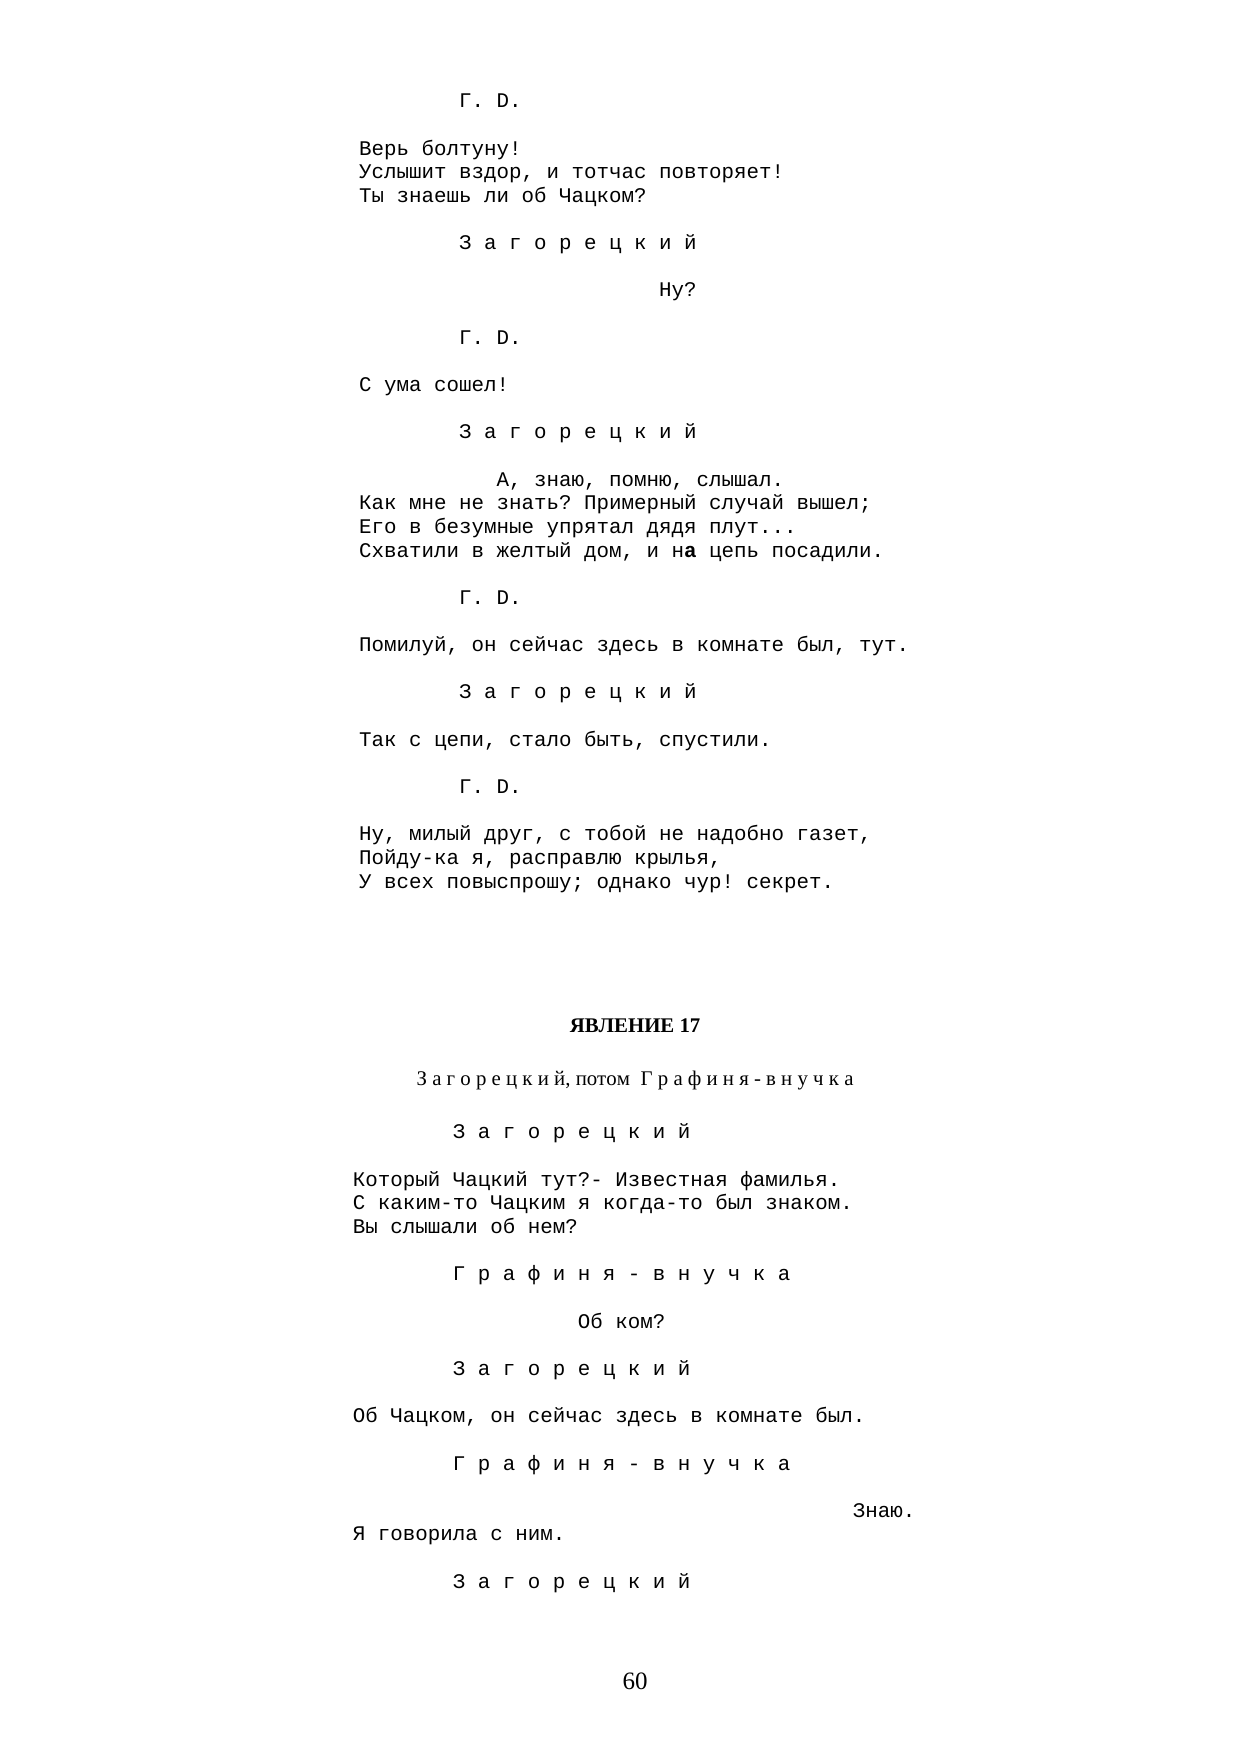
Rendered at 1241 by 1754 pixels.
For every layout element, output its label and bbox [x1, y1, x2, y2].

table_header [205, 59, 1064, 1013]
table_header [205, 1013, 1064, 1626]
